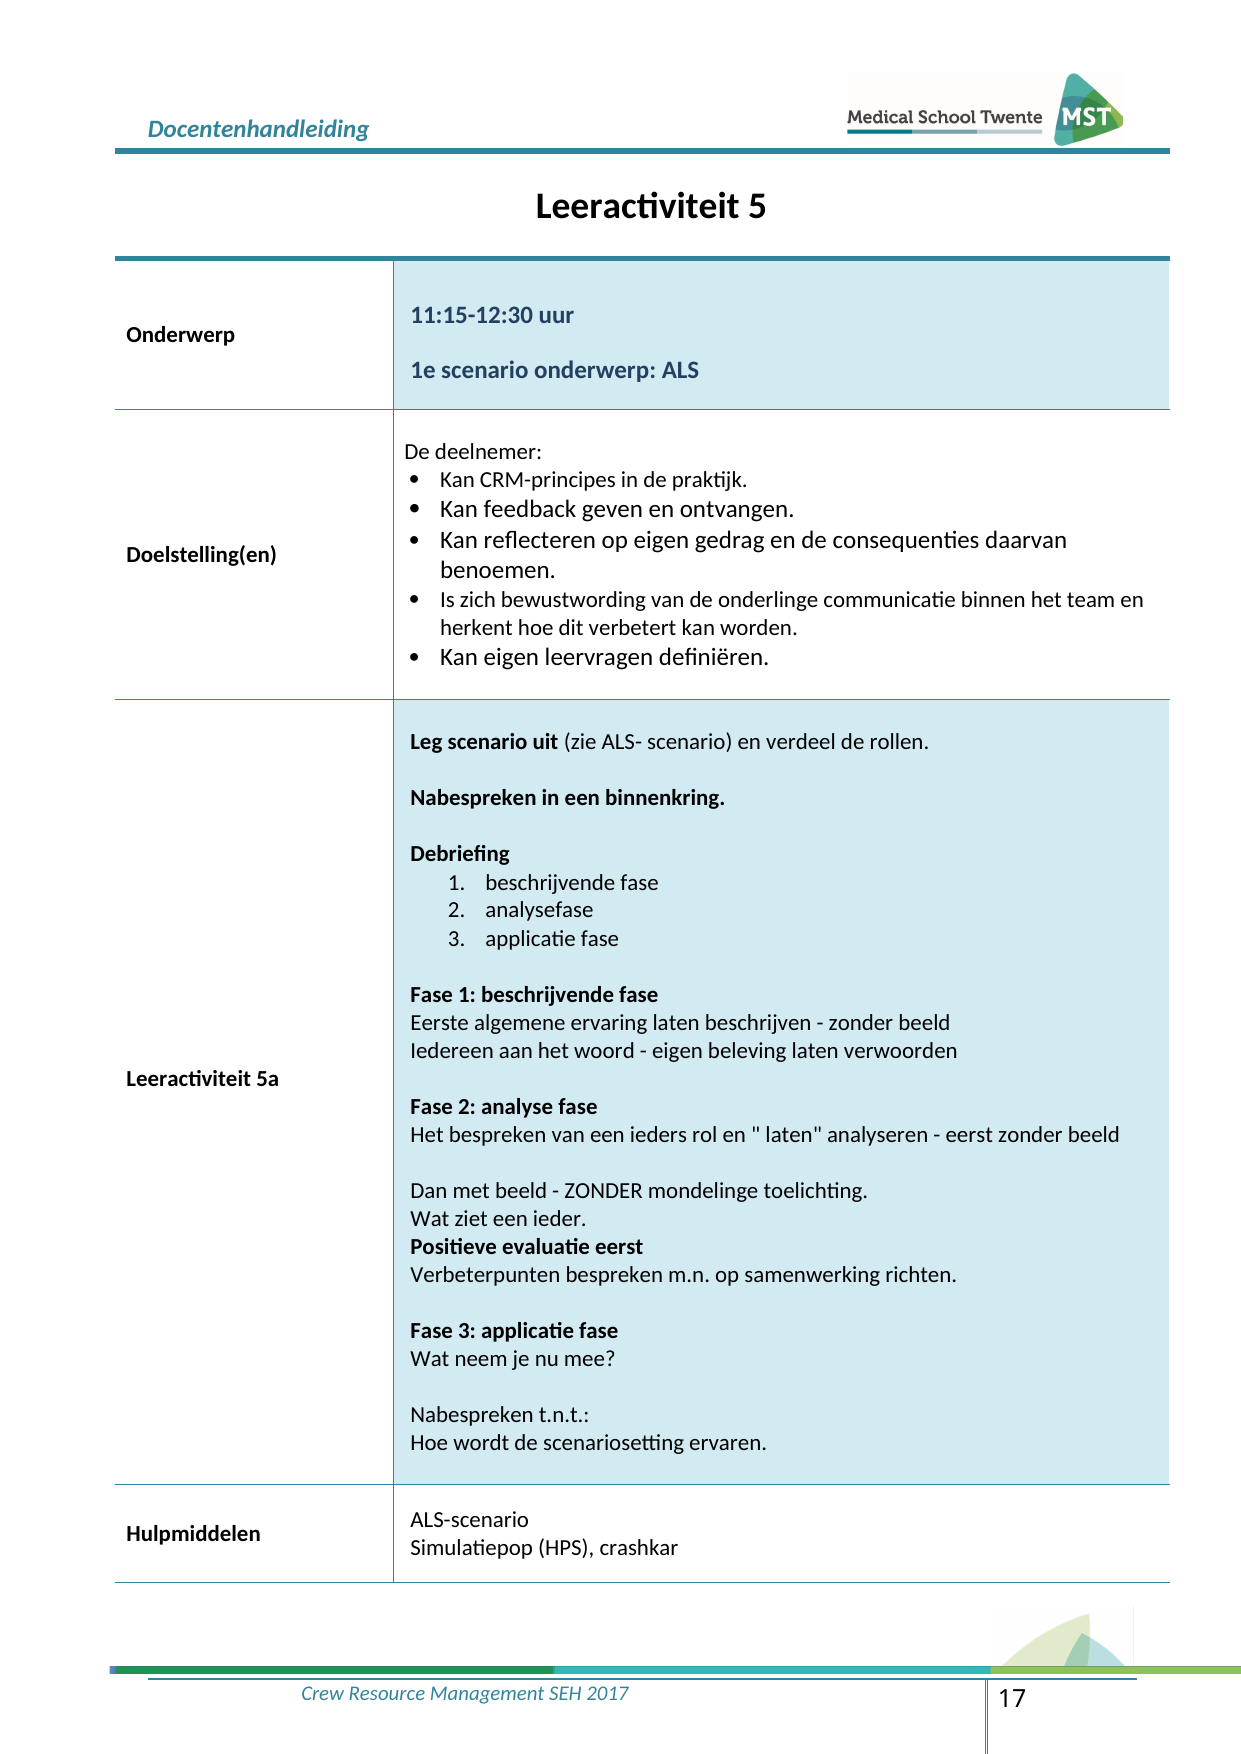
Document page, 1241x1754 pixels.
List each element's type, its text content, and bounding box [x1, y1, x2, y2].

table_cell 11:15-12:30 uur 1e scenario onderwerp: ALS [394, 261, 1169, 409]
table_cell Leeractiviteit 5a [115, 700, 393, 1484]
table_cell De deelnemer: Kan CRM-principes in de praktijk. Kan feedback geven en ontvangen. Kan reflecteren op eigen gedrag en de consequenties daarvan benoemen. Is zich bewustwording van de onderlinge communicatie binnen het team en herkent hoe dit verbetert kan worden. Kan eigen leervragen definiëren. [394, 410, 1169, 699]
table_header Leeractiviteit 5 [115, 154, 1169, 256]
table_cell Hulpmiddelen [115, 1485, 393, 1582]
table_cell Leg scenario uit (zie ALS- scenario) en verdeel de rollen. Nabespreken in een binnenkring. Debriefing beschrijvende fase analysefase applicatie fase Fase 1: beschrijvende fase Eerste algemene ervaring laten beschrijven - zonder beeld Iedereen aan het woord - eigen beleving laten verwoorden Fase 2: analyse fase Het bespreken van een ieders rol en " laten" analyseren - eerst zonder beeld Dan met beeld - ZONDER mondelinge toelichting. Wat ziet een ieder. Positieve evaluatie eerst Verbeterpunten bespreken m.n. op samenwerking richten. Fase 3: applicatie fase Wat neem je nu mee? Nabespreken t.n.t.: Hoe wordt de scenariosetting ervaren. [394, 700, 1169, 1484]
table_cell Onderwerp [115, 261, 393, 409]
table_cell ALS-scenario Simulatiepop (HPS), crashkar [394, 1485, 1169, 1582]
table_cell Doelstelling(en) [115, 410, 393, 699]
picture [109, 1606, 1241, 1674]
picture [847, 73, 1124, 146]
